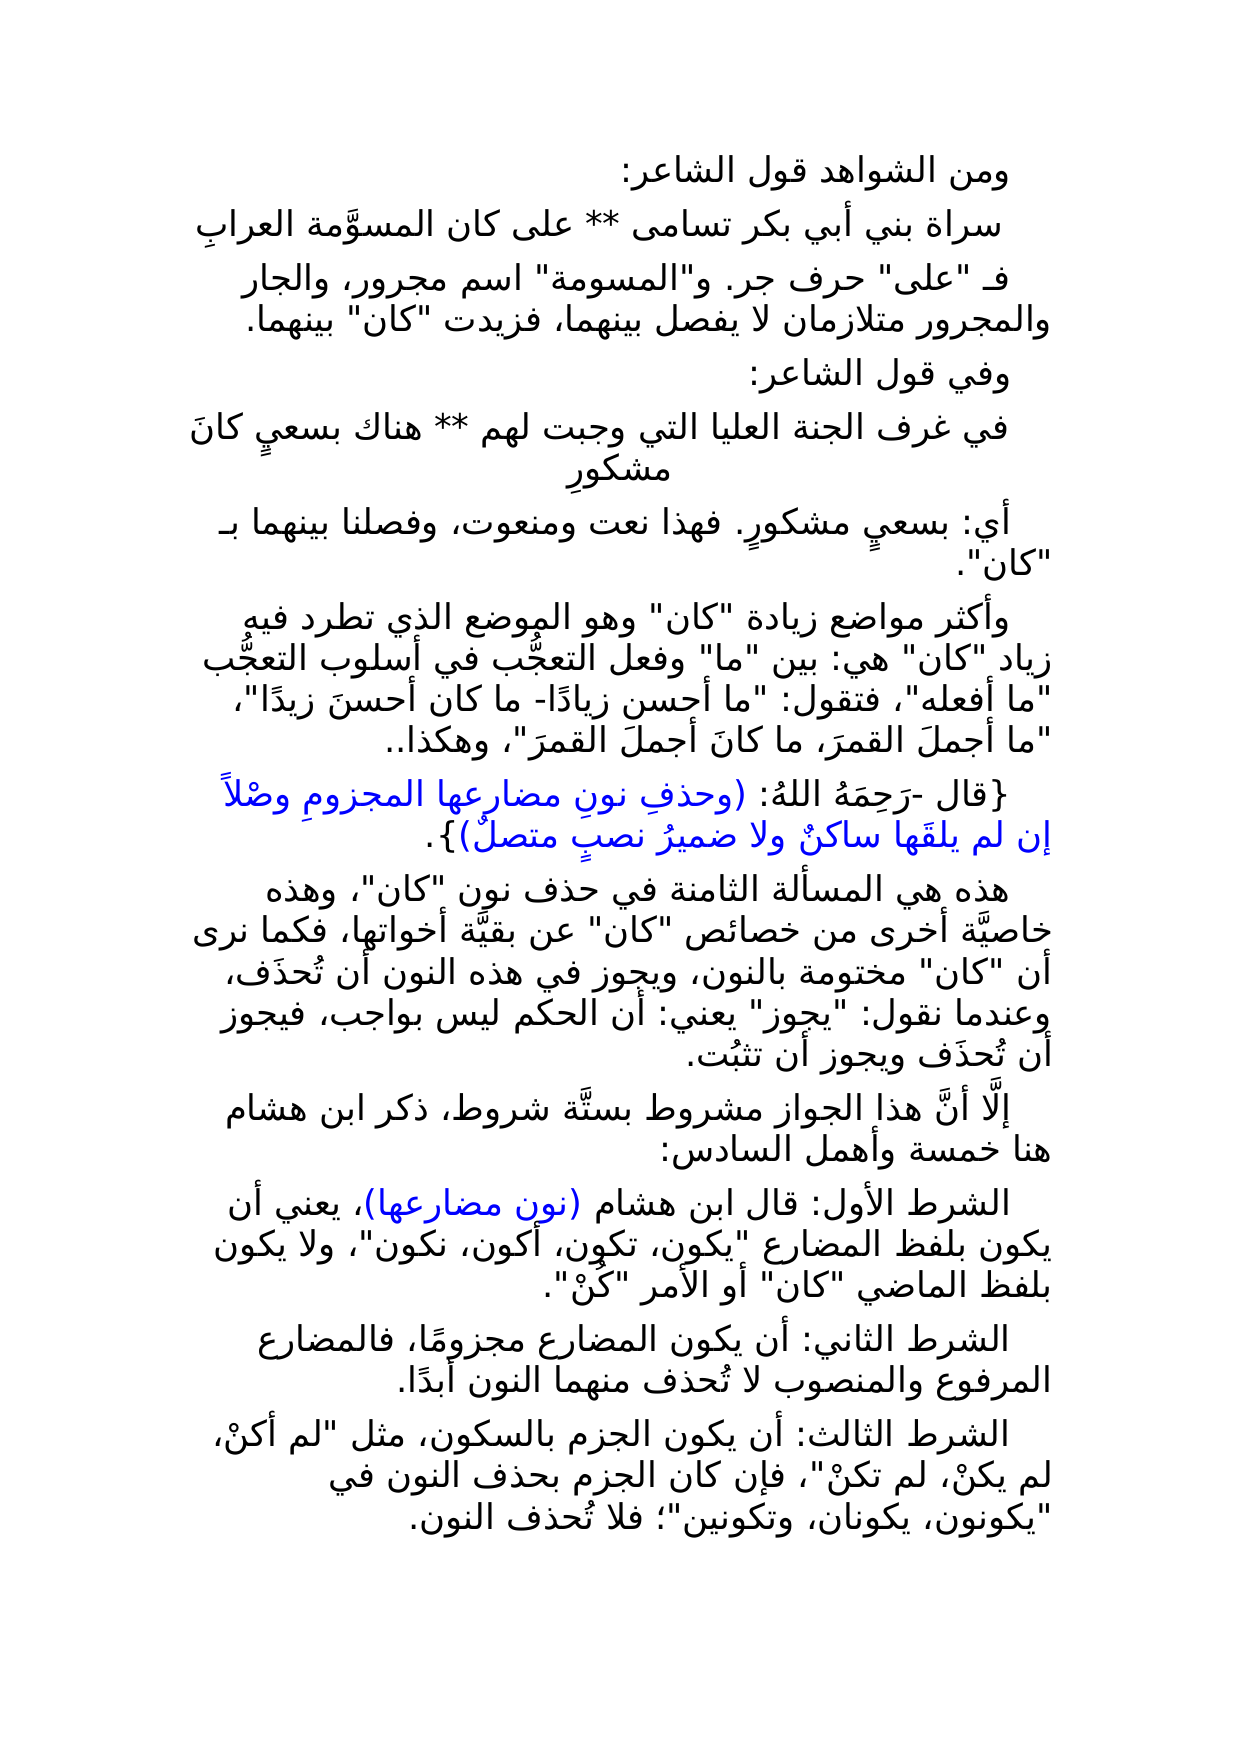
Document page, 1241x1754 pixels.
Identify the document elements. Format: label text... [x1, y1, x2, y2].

text فـ "على" حرف جر. و"المسومة" اسم مجرور، والجار والمجرور متلازمان لا يفصل بينهما، فزيدت "كان" بينهما. [187, 257, 1053, 340]
text وفي قول الشاعر: [187, 352, 1053, 394]
text الشرط الأول: قال ابن هشام (نون مضارعها)، يعني أن يكون بلفظ المضارع "يكون، تكون، أكون، نكون"، ولا يكون بلفظ الماضي "كان" أو الأمر "كُنْ". [187, 1182, 1053, 1306]
text الشرط الثاني: أن يكون المضارع مجزومًا، فالمضارع المرفوع والمنصوب لا تُحذف منهما النون أبدًا. [187, 1319, 1053, 1401]
text {قال -رَحِمَهُ اللهُ: (وحذفِ نونِ مضارعها المجزومِ وصْلاً إن لم يلقَها ساكنٌ ولا ضميرُ نصبٍ متصلٌ)}. [187, 774, 1053, 856]
text في غرف الجنة العليا التي وجبت لهم ** هناك بسعيٍ كانَ مشكورِ [187, 406, 1053, 489]
text هذه هي المسألة الثامنة في حذف نون "كان"، وهذه خاصيَّة أخرى من خصائص "كان" عن بقيَّة أخواتها، فكما نرى أن "كان" مختومة بالنون، ويجوز في هذه النون أن تُحذَف، وعندما نقول: "يجوز" يعني: أن الحكم ليس بواجب، فيجوز أن تُحذَف ويجوز أن تثبُت. [187, 869, 1053, 1075]
text سراة بني أبي بكر تسامى ** على كان المسوَّمة العرابِ [187, 204, 1053, 245]
text أي: بسعيٍ مشكورٍ. فهذا نعت ومنعوت، وفصلنا بينهما بـ "كان". [187, 501, 1053, 584]
text وأكثر مواضع زيادة "كان" وهو الموضع الذي تطرد فيه زياد "كان" هي: بين "ما" وفعل التعجُّب في أسلوب التعجُّب "ما أفعله"، فتقول: "ما أحسن زيادًا- ما كان أحسنَ زيدًا"، "ما أجملَ القمرَ، ما كانَ أجملَ القمرَ"، وهكذا.. [187, 596, 1053, 761]
text الشرط الثالث: أن يكون الجزم بالسكون، مثل "لم أكنْ، لم يكنْ، لم تكنْ"، فإن كان الجزم بحذف النون في "يكونون، يكونان، وتكونين"؛ فلا تُحذف النون. [187, 1414, 1053, 1537]
text ومن الشواهد قول الشاعر: [187, 150, 1053, 191]
text إلَّا أنَّ هذا الجواز مشروط بستَّة شروط، ذكر ابن هشام هنا خمسة وأهمل السادس: [187, 1087, 1053, 1170]
